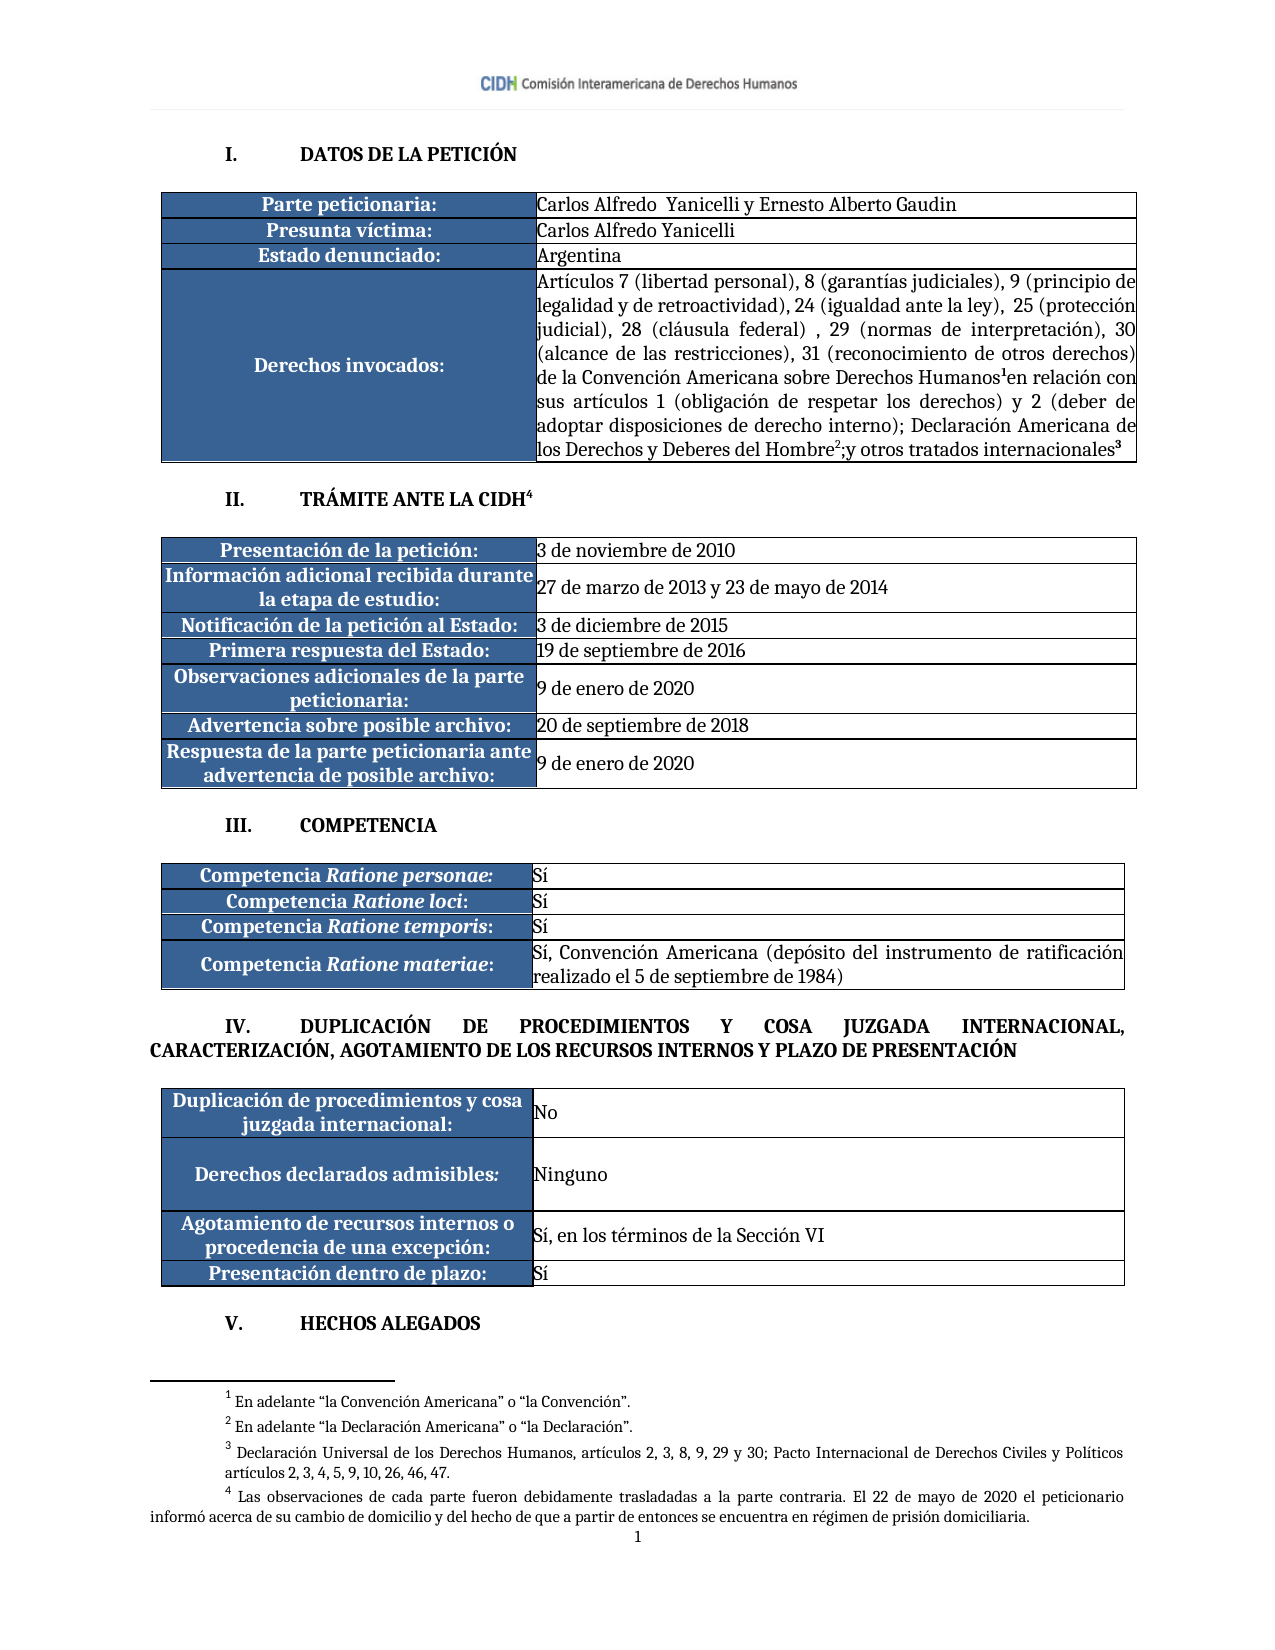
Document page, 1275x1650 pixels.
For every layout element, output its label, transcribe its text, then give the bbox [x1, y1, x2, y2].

table_cell Presentación dentro de plazo: [162, 1261, 532, 1285]
table_cell Observaciones adicionales de la parte peticionaria: [162, 665, 536, 712]
table_cell Advertencia sobre posible archivo: [162, 714, 536, 738]
table_header Sí [533, 864, 1124, 888]
table_cell Sí [533, 915, 1124, 939]
table_cell Sí, Convención Americana (depósito del instrumento de ratificación realizado el 5 de septiembre de 1984) [533, 941, 1124, 988]
text III. COMPETENCIA [150, 814, 1125, 838]
table_cell Competencia Ratione temporis: [162, 915, 532, 939]
table_cell 3 de diciembre de 2015 [537, 613, 1136, 637]
table_header Competencia Ratione personae: [162, 864, 532, 888]
text V. HECHOS ALEGADOS [150, 1312, 1125, 1336]
text IV. DUPLICACIÓN DE PROCEDIMIENTOS Y COSA JUZGADA INTERNACIONAL, CARACTERIZACIÓN, AGOTAMIENTO DE LOS RECURSOS INTERNOS Y PLAZO DE PRESENTACIÓN [150, 1015, 1125, 1063]
table_header Carlos Alfredo Yanicelli y Ernesto Alberto Gaudin [537, 193, 1136, 217]
text II. TRÁMITE ANTE LA CIDH [150, 488, 1125, 512]
table_cell Competencia Ratione loci: [162, 890, 532, 913]
table_cell 20 de septiembre de 2018 [537, 714, 1136, 738]
table_cell Sí, en los términos de la Sección VI [534, 1212, 1124, 1260]
table_cell Derechos declarados admisibles: [162, 1138, 532, 1210]
table_cell Derechos invocados: [162, 270, 536, 461]
text I. DATOS DE LA PETICIÓN [150, 143, 1125, 167]
table_cell 9 de enero de 2020 [537, 665, 1136, 712]
table_header No [534, 1089, 1124, 1137]
table_cell 19 de septiembre de 2016 [537, 639, 1136, 663]
table_cell Ninguno [534, 1138, 1124, 1210]
table_cell Argentina [537, 244, 1136, 268]
table_cell Competencia Ratione materiae: [162, 941, 532, 988]
table_header Presentación de la petición: [162, 538, 536, 562]
table_cell Agotamiento de recursos internos o procedencia de una excepción: [162, 1212, 532, 1260]
table_header Duplicación de procedimientos y cosa juzgada internacional: [162, 1089, 532, 1137]
table_cell Carlos Alfredo Yanicelli [537, 219, 1136, 243]
table_cell Estado denunciado: [162, 244, 536, 268]
table_cell Artículos 7 (libertad personal), 8 (garantías judiciales), 9 (principio de legalidad y de retroactividad), 24 (igualdad ante la ley), 25 (protección judicial), 28 (cláusula federal) , 29 (normas de interpretación), 30 (alcance de las restricciones), 31 (reconocimiento de otros derechos) de la Convención Americana sobre Derechos Humanosen relación con sus artículos 1 (obligación de respetar los derechos) y 2 (deber de adoptar disposiciones de derecho interno); Declaración Americana de los Derechos y Deberes del Hombre;y otros tratados internacionales [537, 270, 1136, 461]
table_cell 9 de enero de 2020 [537, 740, 1136, 787]
table_cell : [162, 219, 536, 243]
table_cell Sí [533, 890, 1124, 913]
table_cell Primera respuesta del Estado: [162, 639, 536, 663]
table_cell Respuesta de la parte peticionaria ante advertencia de posible archivo: [162, 740, 536, 787]
table_cell Sí [534, 1261, 1124, 1285]
table_cell Información adicional recibida durante la etapa de estudio: [162, 564, 536, 612]
table_cell 27 de marzo de 2013 y 23 de mayo de 2014 [537, 564, 1136, 612]
table_header Parte peticionaria: [162, 193, 536, 217]
table_cell Notificación de la petición al Estado: [162, 613, 536, 637]
picture [475, 75, 800, 93]
table_header 3 de noviembre de 2010 [537, 538, 1136, 562]
